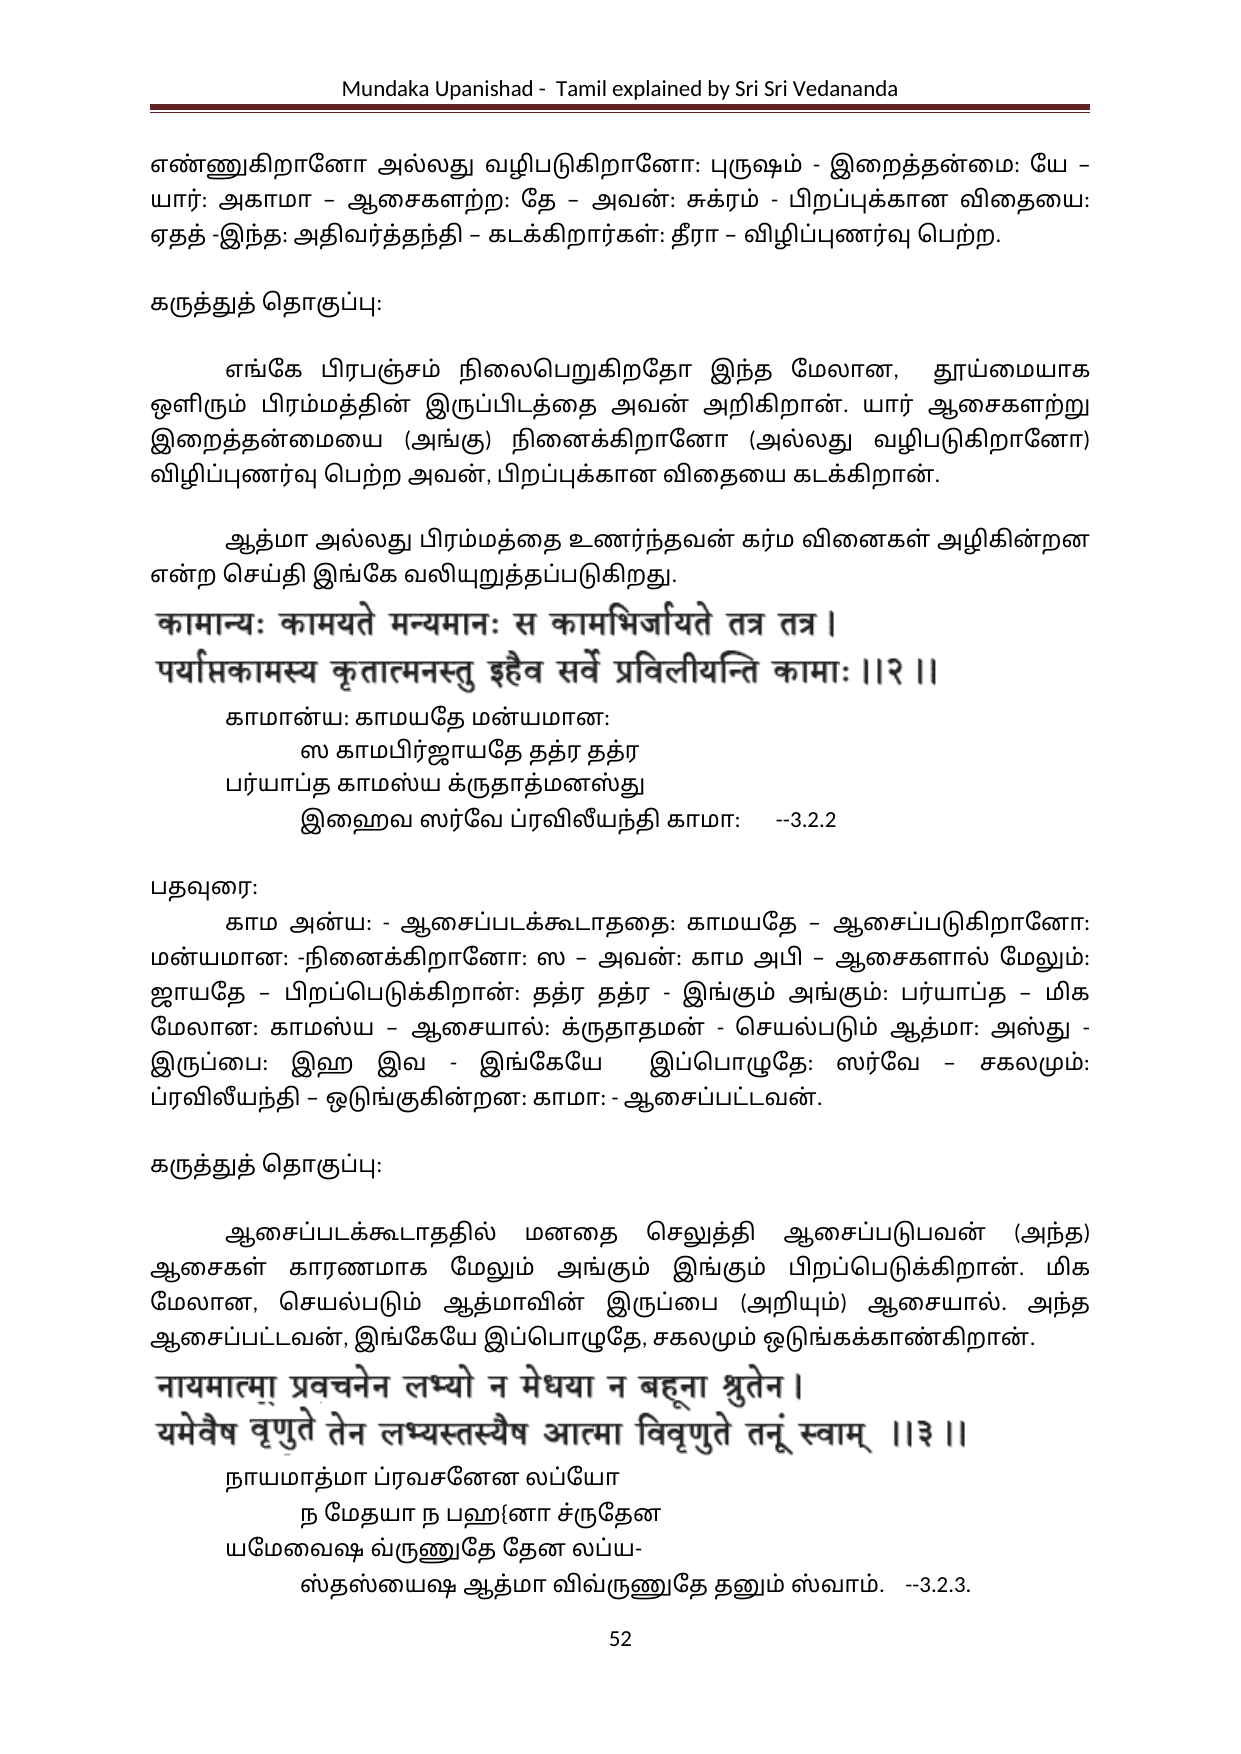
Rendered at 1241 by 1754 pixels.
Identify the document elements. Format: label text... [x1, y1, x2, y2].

text கருத்துத் தொகுப்பு: [150, 288, 1090, 318]
text ந மேதயா ந பஹ{னா ச்ருதேன [150, 1499, 1090, 1530]
text பர்யாப்த காமஸ்ய க்ருதாத்மனஸ்து [150, 772, 1090, 800]
text யமேவைஷ வ்ருணுதே தேன லப்ய- [150, 1534, 1090, 1565]
text கருத்துத் தொகுப்பு: [150, 1150, 1090, 1181]
text ஆத்மா அல்லது பிரம்மத்தை உணர்ந்தவன் கர்ம வினைகள் அழிகின்றன என்ற செய்தி இங்கே வலியுறுத்தப்படுகிறது. [150, 528, 1090, 591]
text பதவுரை: [150, 872, 1090, 903]
text ஸ்தஸ்யைஷ ஆத்மா விவ்ருணுதே தனும் ஸ்வாம். --3.2.3. [150, 1570, 1090, 1601]
text எங்கே பிரபஞ்சம் நிலைபெறுகிறதோ இந்த மேலான, தூய்மையாக ஒளிரும் பிரம்மத்தின் இருப்பிடத்தை அவன் அறிகிறான். யார் ஆசைகளற்று இறைத்தன்மையை (அங்கு) நினைக்கிறானோ (அல்லது வழிபடுகிறானோ) விழிப்புணர்வு பெற்ற அவன், பிறப்புக்கான விதையை கடக்கிறான். [150, 355, 1090, 491]
picture [150, 595, 945, 700]
text காமான்ய: காமயதே மன்யமான: [150, 703, 1090, 734]
picture [150, 1358, 968, 1462]
text ஸ காமபிர்ஜாயதே தத்ர தத்ர [150, 739, 1090, 767]
text காம அன்ய: - ஆசைப்படக்கூடாததை: காமயதே – ஆசைப்படுகிறானோ: மன்யமான: -நினைக்கிறானோ: ஸ – அவன்: காம அபி – ஆசைகளால் மேலும்: ஜாயதே – பிறப்பெடுக்கிறான்: தத்ர தத்ர - இங்கும் அங்கும்: பர்யாப்த – மிக மேலான: காமஸ்ய – ஆசையால்: க்ருதாதமன் - செயல்படும் ஆத்மா: அஸ்து - இருப்பை: இஹ இவ - இங்கேயே இப்பொழுதே: ஸர்வே – சகலமும்: ப்ரவிலீயந்தி – ஒடுங்குகின்றன: காமா: - ஆசைப்பட்டவன். [150, 908, 1090, 1114]
text ஆசைப்படக்கூடாததில் மனதை செலுத்தி ஆசைப்படுபவன் (அந்த) ஆசைகள் காரணமாக மேலும் அங்கும் இங்கும் பிறப்பெடுக்கிறான். மிக மேலான, செயல்படும் ஆத்மாவின் இருப்பை (அறியும்) ஆசையால். அந்த ஆசைப்பட்டவன், இங்கேயே இப்பொழுதே, சகலமும் ஒடுங்கக்காண்கிறான். [150, 1218, 1090, 1354]
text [150, 150, 1090, 251]
text நாயமாத்மா ப்ரவசனேன லப்யோ [150, 1466, 1090, 1494]
text இஹைவ ஸர்வே ப்ரவிலீயந்தி காமா: --3.2.2 [150, 805, 1090, 836]
